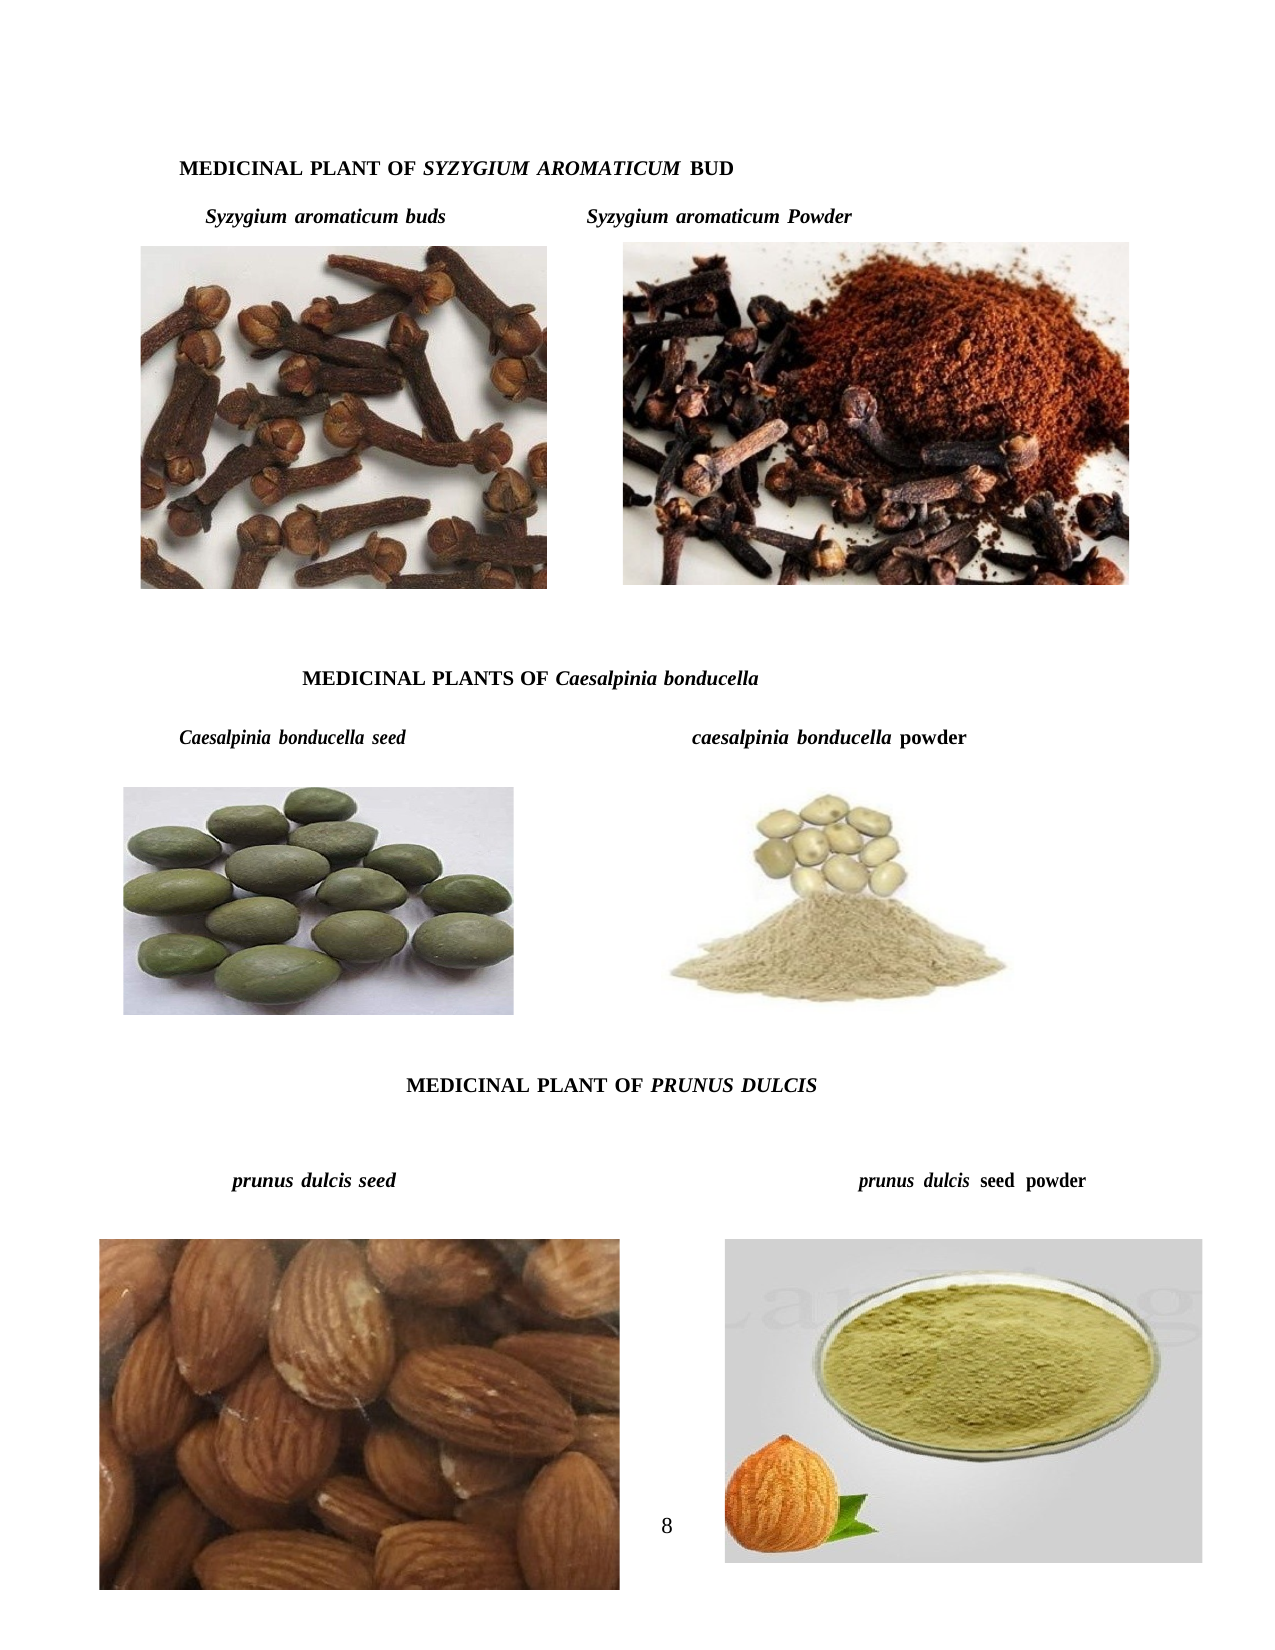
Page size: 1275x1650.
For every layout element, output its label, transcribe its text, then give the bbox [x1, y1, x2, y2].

picture [724, 1239, 1203, 1563]
text MEDICINAL PLANTS OF Caesalpinia bonducella [302, 666, 1112, 690]
text MEDICINAL PLANT OF PRUNUS DULCIS [406, 1073, 1112, 1097]
text Caesalpinia bonducella seed caesalpinia bonducella powder [179, 725, 1112, 749]
subtitle Syzygium aromaticum buds Syzygium aromaticum Powder [179, 204, 1112, 228]
text prunus dulcis seed prunus dulcis seed powder [179, 1168, 1163, 1192]
picture [123, 787, 514, 1015]
picture [140, 246, 547, 589]
picture [622, 242, 1130, 585]
picture [99, 1239, 620, 1590]
picture [661, 787, 1015, 1014]
text MEDICINAL PLANT OF SYZYGIUM AROMATICUM BUD [179, 156, 1112, 180]
